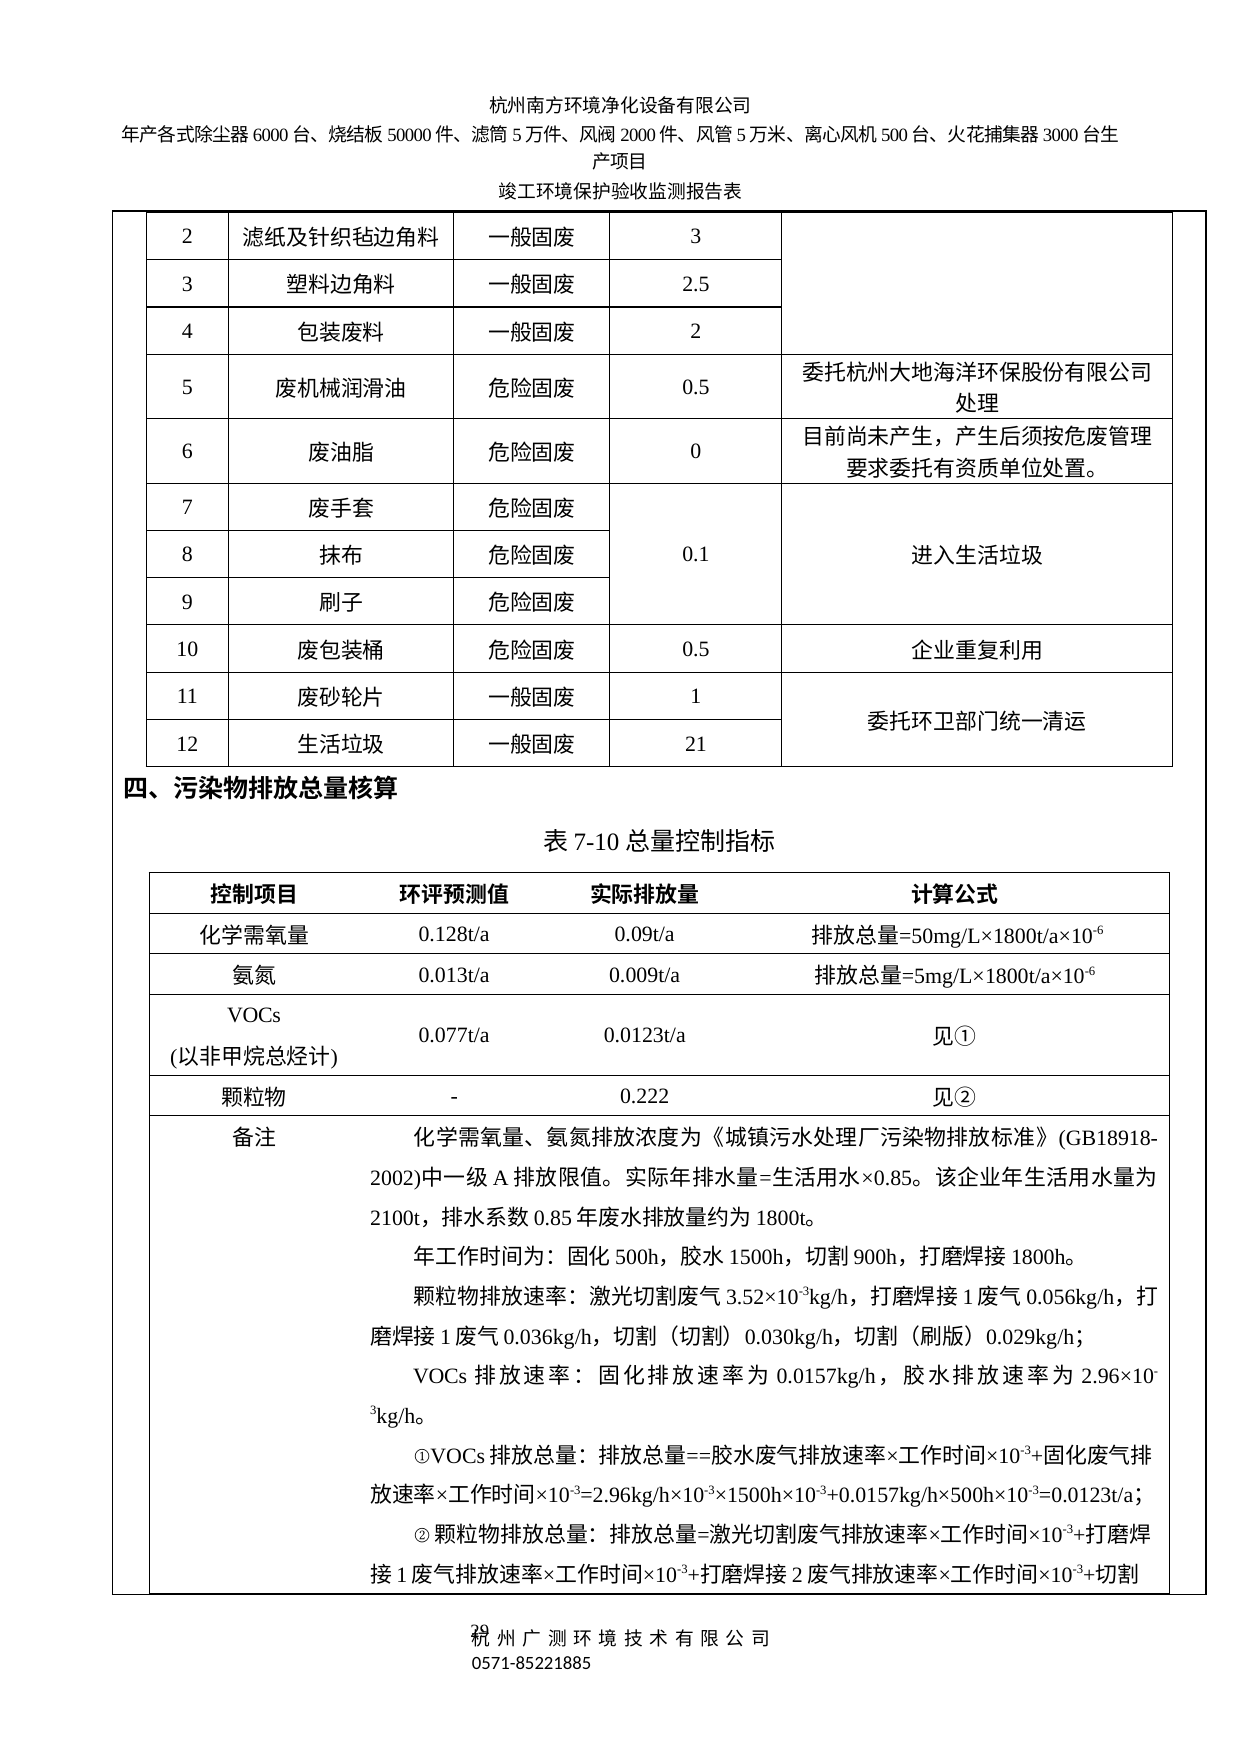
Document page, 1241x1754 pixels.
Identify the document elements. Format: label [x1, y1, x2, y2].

table_header [113, 212, 1205, 1593]
